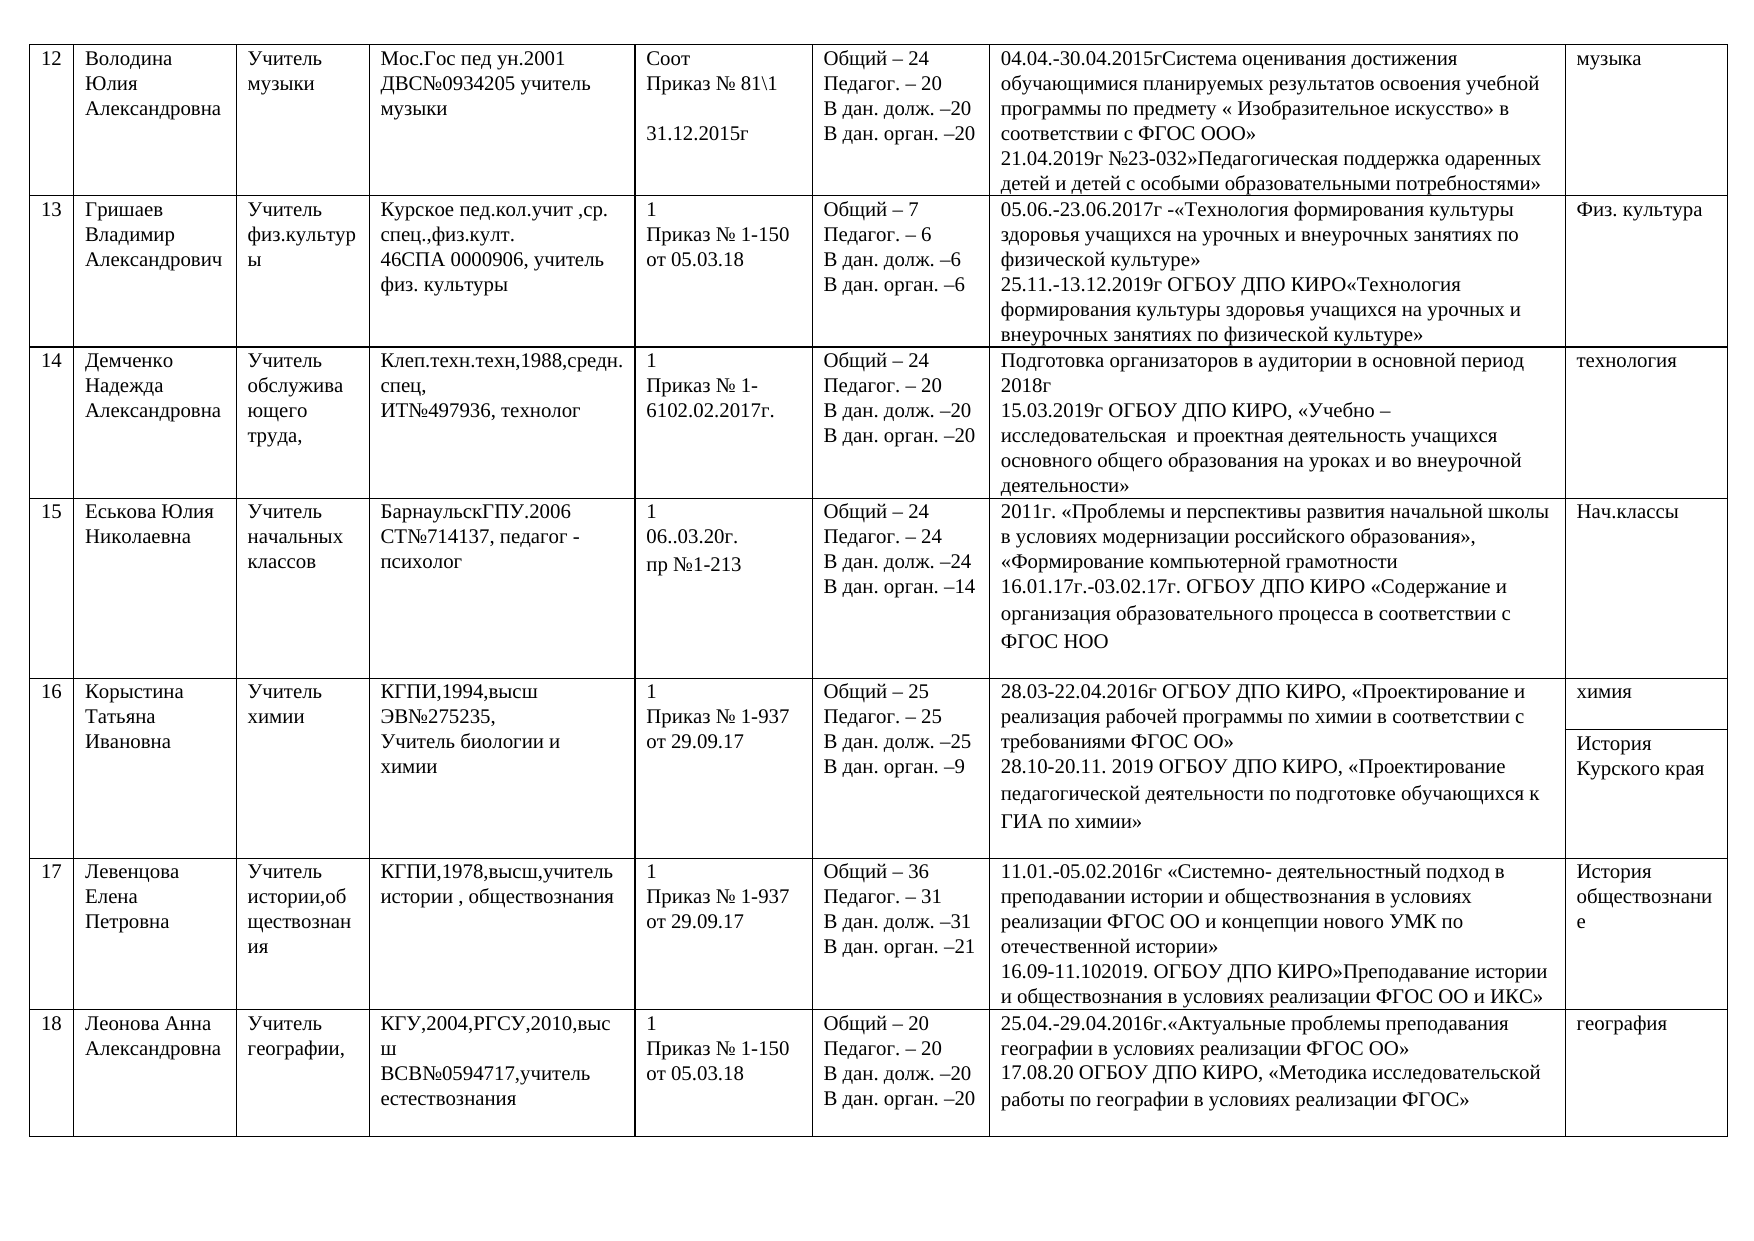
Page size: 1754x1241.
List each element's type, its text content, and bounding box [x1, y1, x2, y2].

table_cell Общий – 7 Педагог. – 6 В дан. долж. –6 В дан. орган. –6 [813, 196, 989, 346]
table_cell Общий – 24 Педагог. – 20 В дан. долж. –20 В дан. орган. –20 [813, 45, 989, 195]
table_cell 11.01.-05.02.2016г «Системно- деятельностный подход в преподавании истории и обществознания в условиях реализации ФГОС ОО и концепции нового УМК по отечественной истории» 16.09-11.102019. ОГБОУ ДПО КИРО»Преподавание истории и обществознания в условиях реализации ФГОС ОО и ИКС» [990, 859, 1565, 1008]
table_cell Учитель химии [237, 679, 369, 857]
table_cell 1 Приказ № 1-150 от 05.03.18 [636, 1010, 812, 1136]
table_cell 04.04.-30.04.2015гСистема оценивания достижения обучающимися планируемых результатов освоения учебной программы по предмету « Изобразительное искусство» в соответствии с ФГОС ООО» 21.04.2019г №23-032»Педагогическая поддержка одаренных детей и детей с особыми образовательными потребностями» [990, 45, 1565, 195]
table_cell 28.03-22.04.2016г ОГБОУ ДПО КИРО, «Проектирование и реализация рабочей программы по химии в соответствии с требованиями ФГОС ОО» 28.10-20.11. 2019 ОГБОУ ДПО КИРО, «Проектирование педагогической деятельности по подготовке обучающихся к ГИА по химии» [990, 679, 1565, 857]
table_cell Подготовка организаторов в аудитории в основной период 2018г 15.03.2019г ОГБОУ ДПО КИРО, «Учебно – исследовательская и проектная деятельность учащихся основного общего образования на уроках и во внеурочной деятельности» [990, 348, 1565, 497]
table_cell Еськова Юлия Николаевна [74, 499, 236, 677]
table_cell Учитель музыки [237, 45, 369, 195]
table_cell КГПИ,1994,высш ЭВ№275235, Учитель биологии и химии [370, 679, 634, 857]
table_cell 1 Приказ № 1-937 от 29.09.17 [636, 859, 812, 1008]
table_cell 13 [30, 196, 73, 346]
table_cell Физ. культура [1566, 196, 1727, 346]
table_cell БарнаульскГПУ.2006 СТ№714137, педагог - психолог [370, 499, 634, 677]
table_cell 1 Приказ № 1-937 от 29.09.17 [636, 679, 812, 857]
table_cell Володина Юлия Александровна [74, 45, 236, 195]
table_cell 18 [30, 1010, 73, 1136]
table_cell Курское пед.кол.учит ,ср. спец.,физ.култ. 46СПА 0000906, учитель физ. культуры [370, 196, 634, 346]
table_cell Леонова Анна Александровна [74, 1010, 236, 1136]
table_cell 2011г. «Проблемы и перспективы развития начальной школы в условиях модернизации российского образования», «Формирование компьютерной грамотности 16.01.17г.-03.02.17г. ОГБОУ ДПО КИРО «Содержание и организация образовательного процесса в соответствии с ФГОС НОО [990, 499, 1565, 677]
table_cell Общий – 25 Педагог. – 25 В дан. долж. –25 В дан. орган. –9 [813, 679, 989, 857]
table_cell История обществознание [1566, 859, 1727, 1008]
table_cell История Курского края [1566, 730, 1727, 857]
table_cell 1 Приказ № 1-150 от 05.03.18 [636, 196, 812, 346]
table_cell Демченко Надежда Александровна [74, 348, 236, 497]
table_cell 05.06.-23.06.2017г -«Технология формирования культуры здоровья учащихся на урочных и внеурочных занятиях по физической культуре» 25.11.-13.12.2019г ОГБОУ ДПО КИРО«Технология формирования культуры здоровья учащихся на урочных и внеурочных занятиях по физической культуре» [990, 196, 1565, 346]
table_cell Соот Приказ № 81\1 31.12.2015г [636, 45, 812, 195]
table_cell Учитель обслуживающего труда, [237, 348, 369, 497]
table_cell Учитель географии, [237, 1010, 369, 1136]
table_cell КГУ,2004,РГСУ,2010,высш ВСВ№0594717,учитель естествознания [370, 1010, 634, 1136]
table_cell Мос.Гос пед ун.2001 ДВС№0934205 учитель музыки [370, 45, 634, 195]
table_cell Корыстина Татьяна Ивановна [74, 679, 236, 857]
table_cell 16 [30, 679, 73, 857]
table_cell 1 Приказ № 1-6102.02.2017г. [636, 348, 812, 497]
table_cell музыка [1566, 45, 1727, 195]
table_cell Учитель физ.культуры [237, 196, 369, 346]
table_cell химия [1566, 679, 1727, 729]
table_cell Общий – 36 Педагог. – 31 В дан. долж. –31 В дан. орган. –21 [813, 859, 989, 1008]
table_cell Общий – 24 Педагог. – 24 В дан. долж. –24 В дан. орган. –14 [813, 499, 989, 677]
table_cell Клеп.техн.техн,1988,средн.спец, ИТ№497936, технолог [370, 348, 634, 497]
table_cell Нач.классы [1566, 499, 1727, 677]
table_cell Общий – 20 Педагог. – 20 В дан. долж. –20 В дан. орган. –20 [813, 1010, 989, 1136]
table_cell 25.04.-29.04.2016г.«Актуальные проблемы преподавания географии в условиях реализации ФГОС ОО» 17.08.20 ОГБОУ ДПО КИРО, «Методика исследовательской работы по географии в условиях реализации ФГОС» [990, 1010, 1565, 1136]
table_cell КГПИ,1978,высш,учитель истории , обществознания [370, 859, 634, 1008]
table_cell Гришаев Владимир Александрович [74, 196, 236, 346]
table_cell Учитель истории,обществознания [237, 859, 369, 1008]
table_cell Левенцова Елена Петровна [74, 859, 236, 1008]
table_cell 17 [30, 859, 73, 1008]
table_cell технология [1566, 348, 1727, 497]
table_cell Общий – 24 Педагог. – 20 В дан. долж. –20 В дан. орган. –20 [813, 348, 989, 497]
table_cell география [1566, 1010, 1727, 1136]
table_cell 14 [30, 348, 73, 497]
table_cell 1 06..03.20г. пр №1-213 [636, 499, 812, 677]
table_cell 15 [30, 499, 73, 677]
table_cell 12 [30, 45, 73, 195]
table_cell Учитель начальных классов [237, 499, 369, 677]
